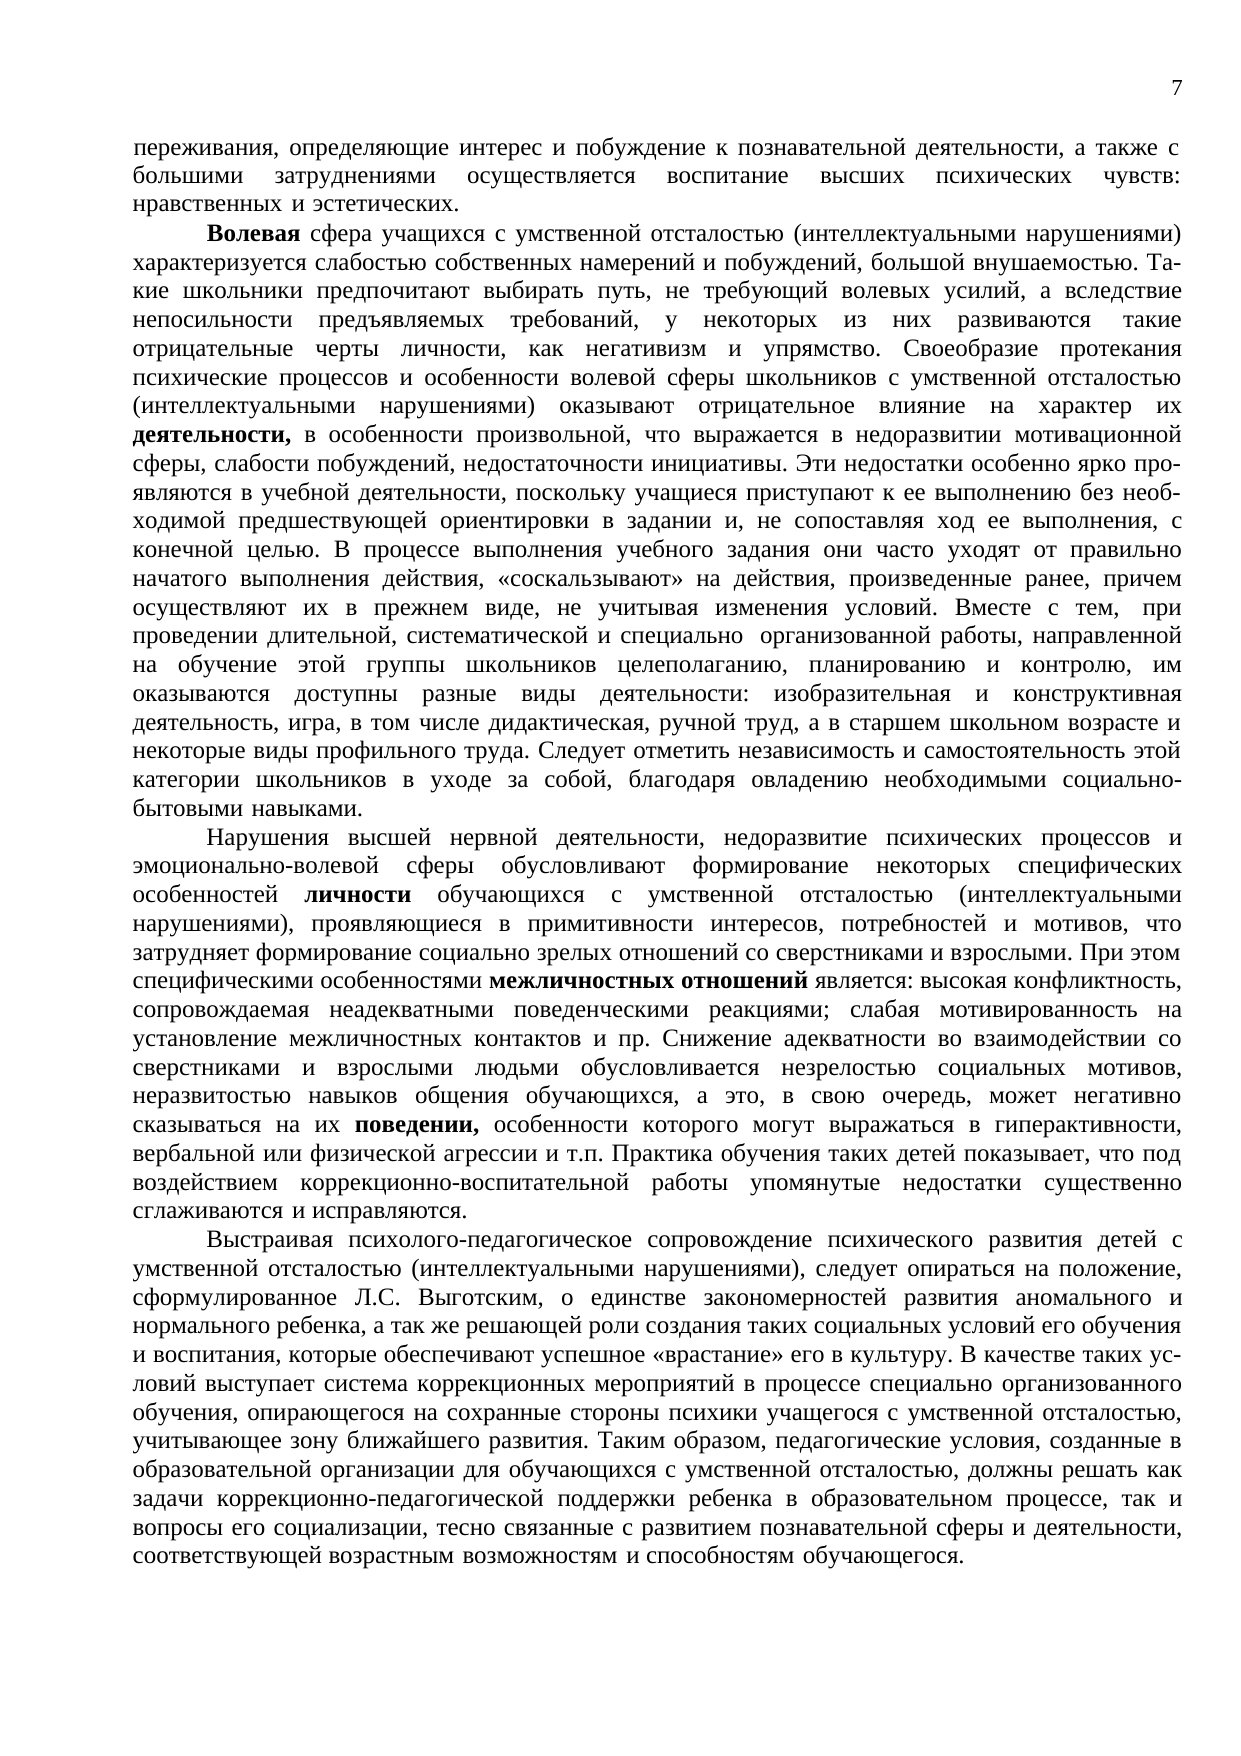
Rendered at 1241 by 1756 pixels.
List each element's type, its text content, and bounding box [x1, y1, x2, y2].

text Выстраивая психолого-педагогическое сопровождение психического развития детей с умственной отсталостью (интеллектуальными нарушениями), следует опираться на положение, сформулированное Л.С. Выготским, о единстве закономерностей развития аномального и нормального ребенка, а так же решающей роли создания таких социальных условий его обучения и воспитания, которые обеспечивают успешное «врастание» его в культуру. В качестве таких ус- ловий выступает система коррекционных мероприятий в процессе специально организованного обучения, опирающегося на сохранные стороны психики учащегося с умственной отсталостью, учитывающее зону ближайшего развития. Таким образом, педагогические условия, созданные в образовательной организации для обучающихся с умственной отсталостью, должны решать как задачи коррекционно-педагогической поддержки ребенка в образовательном процессе, так и вопросы его социализации, тесно связанные с развитием познавательной сферы и деятельности, соответствующей возрастным возможностям и способностям обучающегося. [132, 1224, 1183, 1569]
text переживания, определяющие интерес и побуждение к познавательной деятельности, а также с большими затруднениями осуществляется воспитание высших психических чувств: нравственных и эстетических. [132, 133, 1181, 217]
text Волевая сфера учащихся с умственной отсталостью (интеллектуальными нарушениями) характеризуется слабостью собственных намерений и побуждений, большой внушаемостью. Та- кие школьники предпочитают выбирать путь, не требующий волевых усилий, а вследствие непосильности предъявляемых требований, у некоторых из них развиваются такие отрицательные черты личности, как негативизм и упрямство. Своеобразие протекания психические процессов и особенности волевой сферы школьников с умственной отсталостью (интеллектуальными нарушениями) оказывают отрицательное влияние на характер их деятельности, в особенности произвольной, что выражается в недоразвитии мотивационной сферы, слабости побуждений, недостаточности инициативы. Эти недостатки особенно ярко про- являются в учебной деятельности, поскольку учащиеся приступают к ее выполнению без необ- ходимой предшествующей ориентировки в задании и, не сопоставляя ход ее выполнения, с конечной целью. В процессе выполнения учебного задания они часто уходят от правильно начатого выполнения действия, «соскальзывают» на действия, произведенные ранее, причем осуществляют их в прежнем виде, не учитывая изменения условий. Вместе с тем, при проведении длительной, систематической и специально организованной работы, направленной на обучение этой группы школьников целеполаганию, планированию и контролю, им оказываются доступны разные виды деятельности: изобразительная и конструктивная деятельность, игра, в том числе дидактическая, ручной труд, а в старшем школьном возрасте и некоторые виды профильного труда. Следует отметить независимость и самостоятельность этой категории школьников в уходе за собой, благодаря овладению необходимыми социально- бытовыми навыками. [132, 218, 1182, 822]
text Нарушения высшей нервной деятельности, недоразвитие психических процессов и эмоционально-волевой сферы обусловливают формирование некоторых специфических особенностей личности обучающихся с умственной отсталостью (интеллектуальными нарушениями), проявляющиеся в примитивности интересов, потребностей и мотивов, что затрудняет формирование социально зрелых отношений со сверстниками и взрослыми. При этом специфическими особенностями межличностных отношений является: высокая конфликтность, сопровождаемая неадекватными поведенческими реакциями; слабая мотивированность на установление межличностных контактов и пр. Снижение адекватности во взаимодействии со сверстниками и взрослыми людьми обусловливается незрелостью социальных мотивов, неразвитостью навыков общения обучающихся, а это, в свою очередь, может негативно сказываться на их поведении, особенности которого могут выражаться в гиперактивности, вербальной или физической агрессии и т.п. Практика обучения таких детей показывает, что под воздействием коррекционно-воспитательной работы упомянутые недостатки существенно сглаживаются и исправляются. [132, 822, 1182, 1224]
